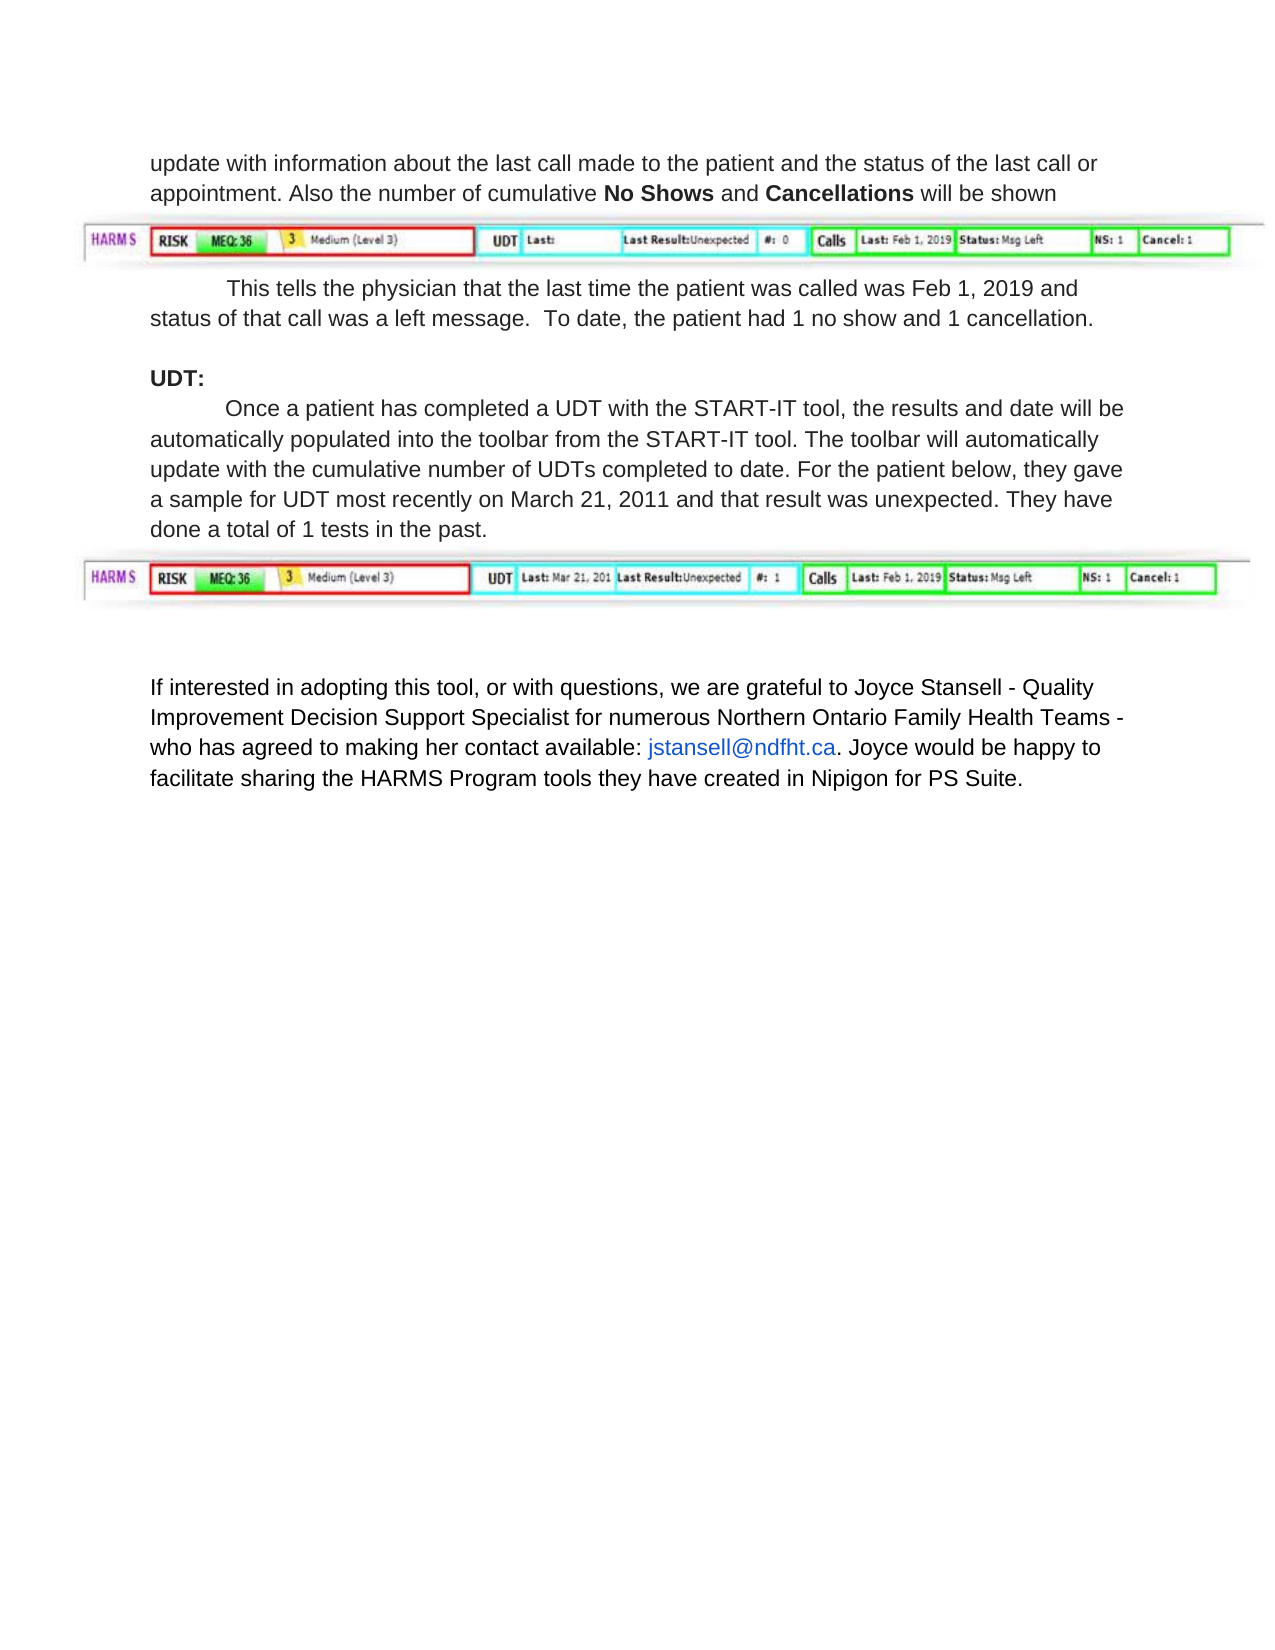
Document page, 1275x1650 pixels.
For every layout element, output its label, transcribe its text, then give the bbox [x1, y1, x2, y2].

text UDT: [150, 365, 1125, 391]
text Once a patient has completed a UDT with the START-IT tool, the results and date will be automatically populated into the toolbar from the START-IT tool. The toolbar will automatically update with the cumulative number of UDTs completed to date. For the patient below, they gave a sample for UDT most recently on March 21, 2011 and that result was unexpected. They have done a total of 1 tests in the past. [150, 395, 1125, 542]
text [150, 150, 1125, 207]
text This tells the physician that the last time the patient was called was Feb 1, 2019 and status of that call was a left message. To date, the patient had 1 no show and 1 cancellation. [150, 274, 1125, 331]
picture [75, 210, 1271, 271]
picture [75, 546, 1257, 610]
text If interested in adopting this tool, or with questions, we are grateful to Joyce Stansell - Quality Improvement Decision Support Specialist for numerous Northern Ontario Family Health Teams - who has agreed to making her contact available: jstansell@ndfht.ca. Joyce would be happy to facilitate sharing the HARMS Program tools they have created in Nipigon for PS Suite. [150, 674, 1125, 791]
